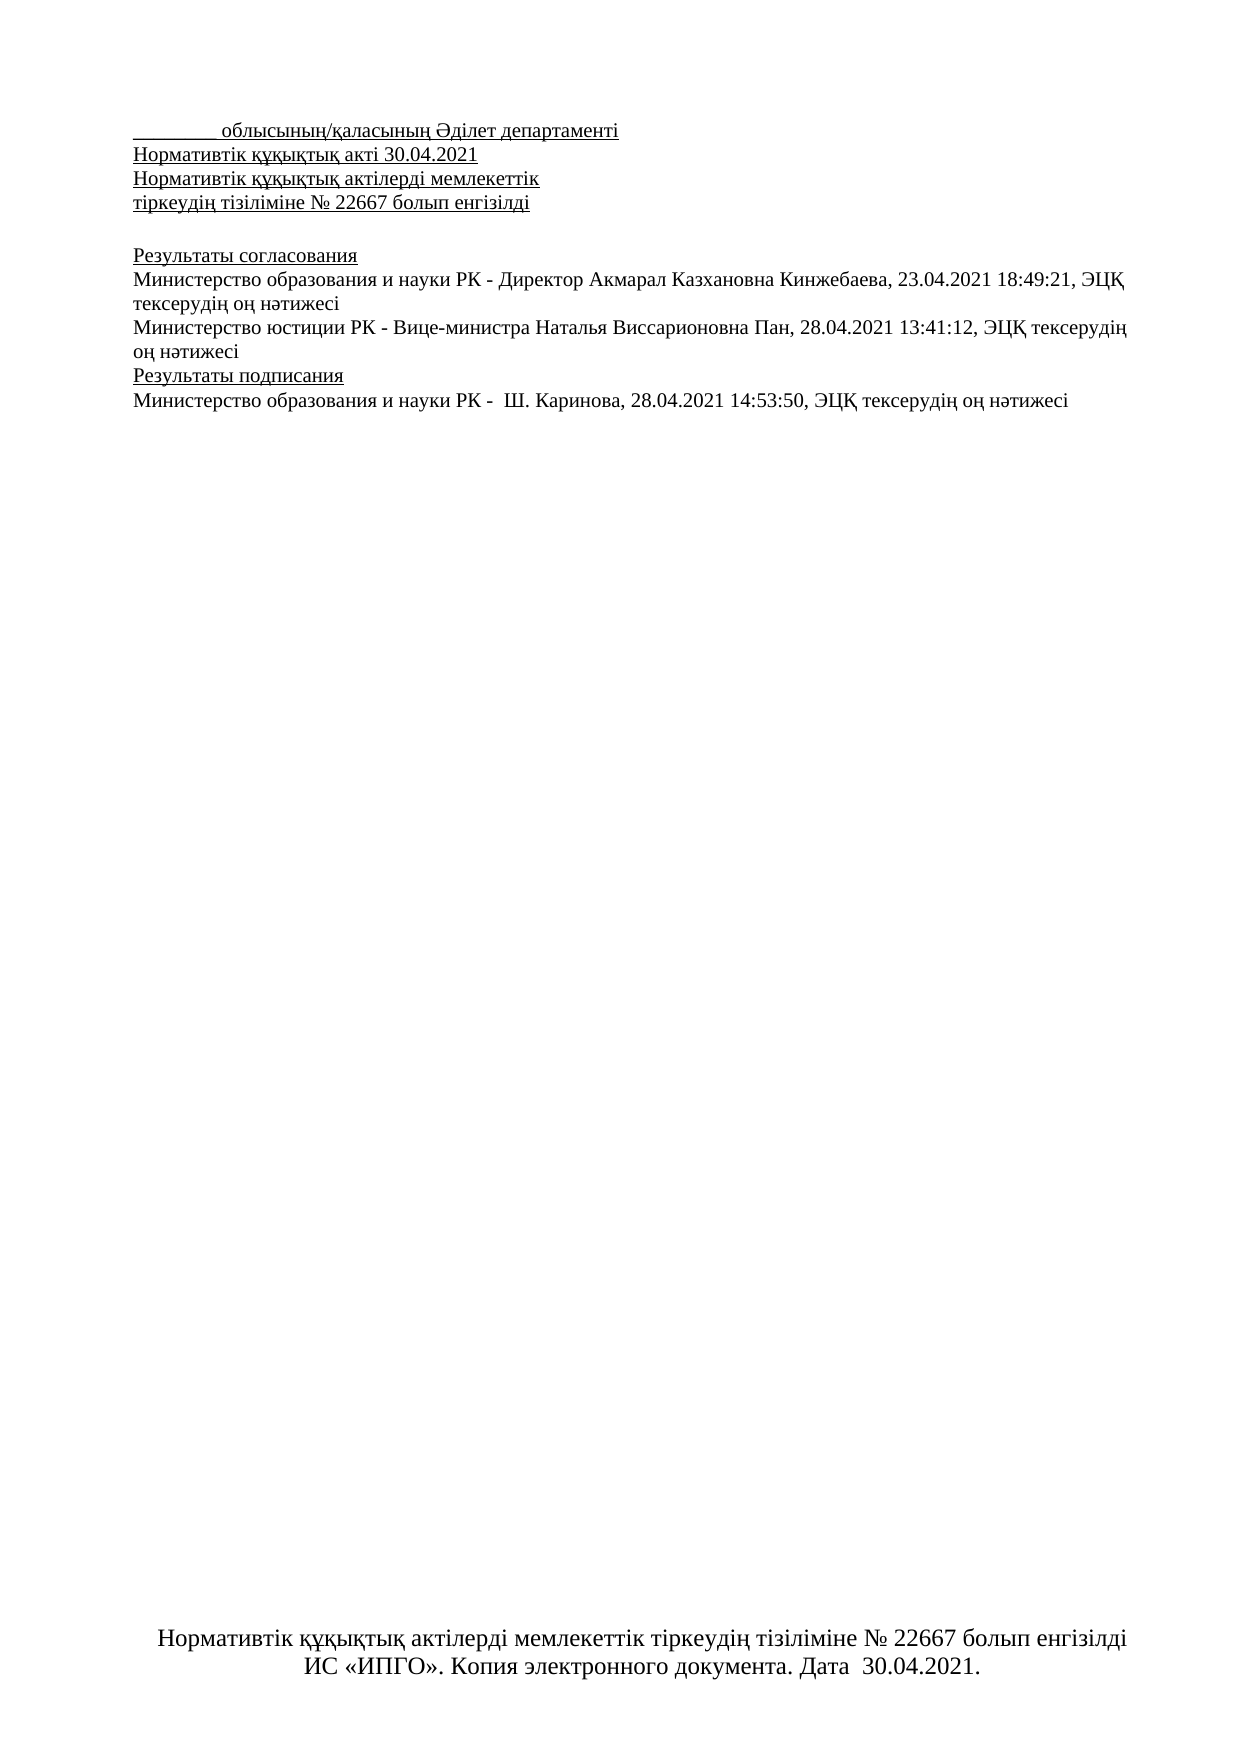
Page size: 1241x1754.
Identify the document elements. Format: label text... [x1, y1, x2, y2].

text Министерство образования и науки РК - Ш. Каринова, 28.04.2021 14:53:50, ЭЦҚ тексерудің оң нәтижесі [133, 387, 1152, 412]
text Министерство юстиции РК - Вице-министра Наталья Виссарионовна Пан, 28.04.2021 13:41:12, ЭЦҚ тексерудің оң нәтижесі [133, 315, 1152, 363]
text Министерство образования и науки РК - Директор Акмарал Казхановна Кинжебаева, 23.04.2021 18:49:21, ЭЦҚ тексерудің оң нәтижесі [133, 267, 1152, 315]
text Нормативтік құқықтық акті 30.04.2021 [133, 142, 1152, 166]
text тіркеудің тізіліміне № 22667 болып енгізілді [133, 190, 1152, 214]
text Нормативтік құқықтық актілерді мемлекеттік [133, 166, 1152, 190]
text ________ облысының/қаласының Әділет департаменті [133, 118, 1152, 142]
text Результаты согласования [133, 243, 1152, 267]
text Результаты подписания [133, 363, 1152, 387]
